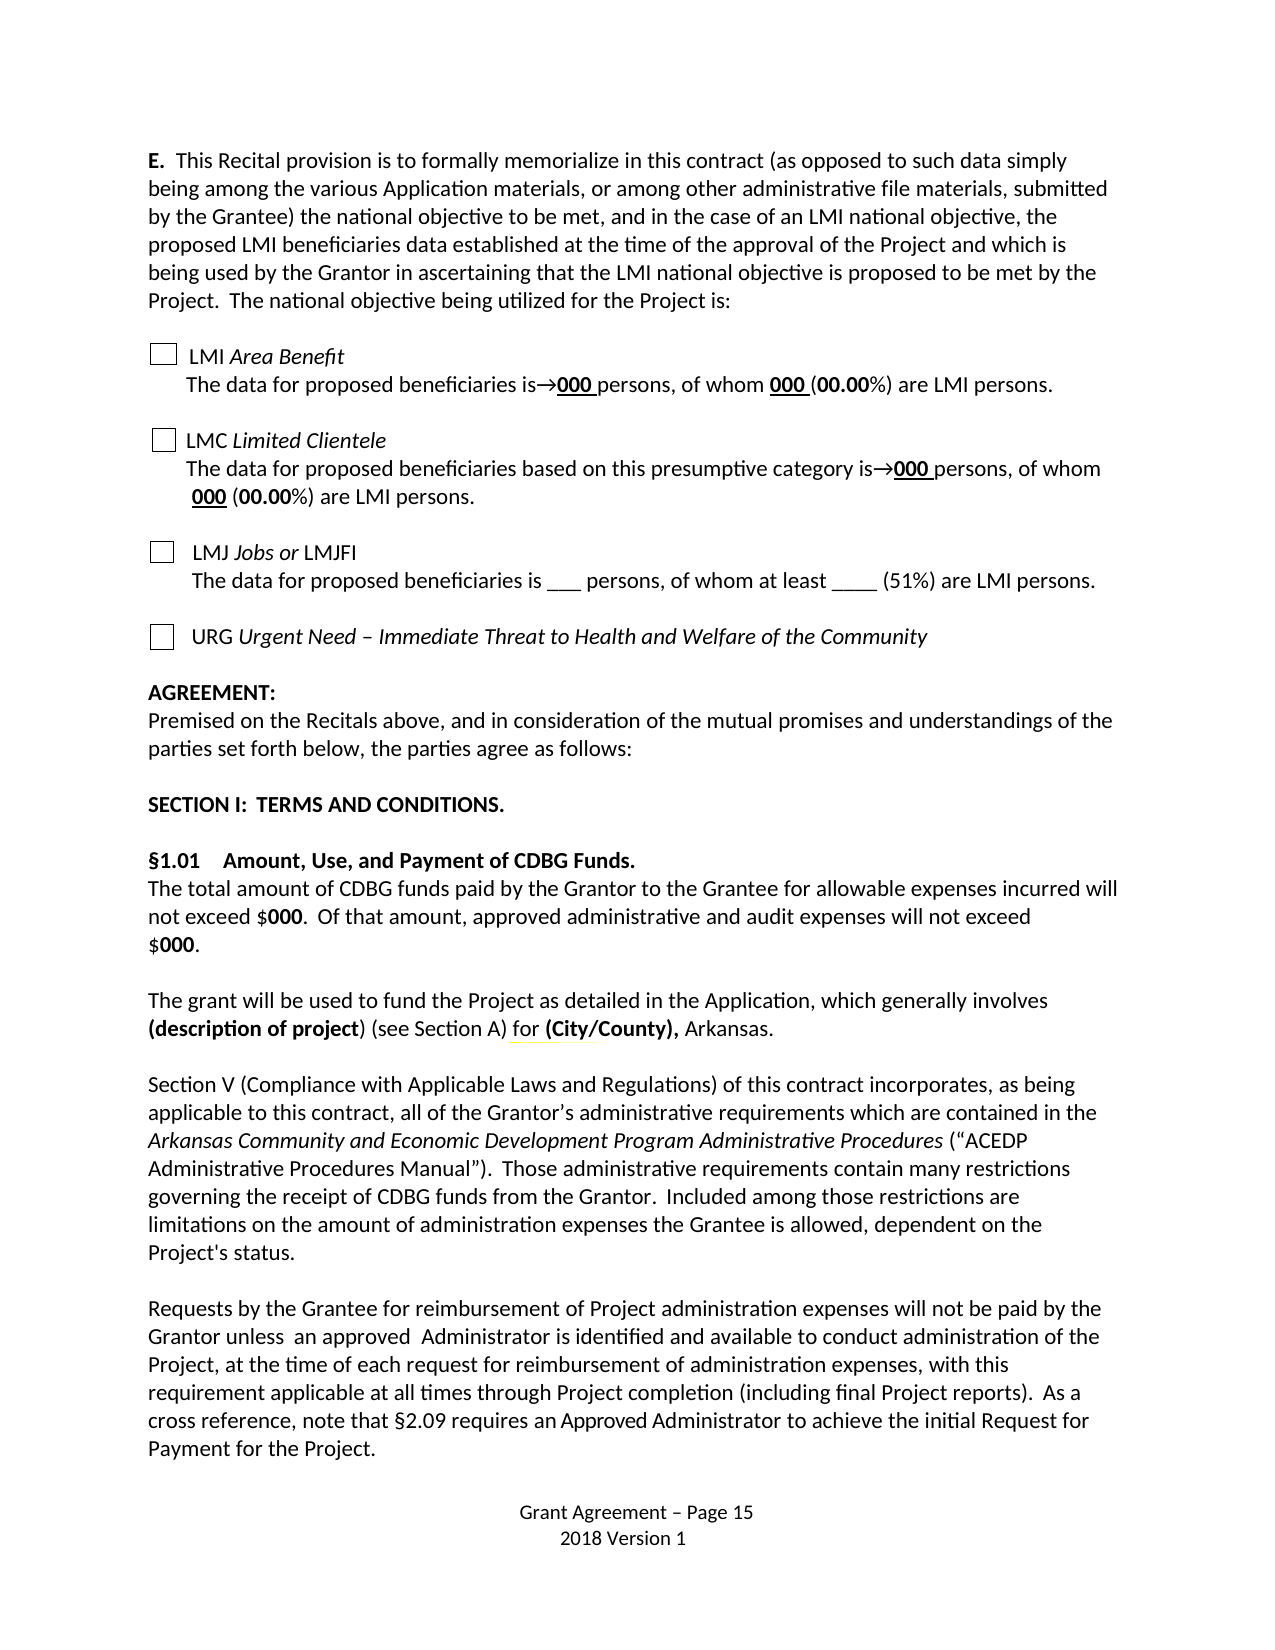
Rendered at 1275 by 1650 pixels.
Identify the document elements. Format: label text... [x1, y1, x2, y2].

text LMI Area Benefit [148, 342, 1111, 370]
text Requests by the Grantee for reimbursement of Project administration expenses will not be paid by the Grantor unless an approved Administrator is identified and available to conduct administration of the Project, at the time of each request for reimbursement of administration expenses, with this requirement applicable at all times through Project completion (including final Project reports). As a cross reference, note that §2.09 requires an Approved Administrator to achieve the initial Request for Payment for the Project. [148, 1294, 1114, 1462]
text Section V (Compliance with Applicable Laws and Regulations) of this contract incorporates, as being applicable to this contract, all of the Grantor’s administrative requirements which are contained in the Arkansas Community and Economic Development Program Administrative Procedures (“ACEDP Administrative Procedures Manual”). Those administrative requirements contain many restrictions governing the receipt of CDBG funds from the Grantor. Included among those restrictions are limitations on the amount of administration expenses the Grantee is allowed, dependent on the Project's status. [148, 1070, 1121, 1266]
text The data for proposed beneficiaries based on this presumptive category is→000 persons, of whom 000 (00.00%) are LMI persons. [176, 454, 1109, 510]
text §1.01 Amount, Use, and Payment of CDBG Funds. [148, 846, 1137, 874]
text URG Urgent Need – Immediate Threat to Health and Welfare of the Community [145, 622, 1109, 650]
text The data for proposed beneficiaries is→000 persons, of whom 000 (00.00%) are LMI persons. [148, 370, 1137, 398]
text LMC Limited Clientele [173, 426, 1137, 454]
subtitle SECTION I: TERMS AND CONDITIONS. [148, 790, 1137, 818]
subtitle AGREEMENT: [148, 678, 1137, 706]
text Premised on the Recitals above, and in consideration of the mutual promises and understandings of the parties set forth below, the parties agree as follows: [148, 706, 1137, 762]
text LMJ Jobs or LMJFI [135, 538, 1109, 566]
text The total amount of CDBG funds paid by the Grantor to the Grantee for allowable expenses incurred will not exceed $000. Of that amount, approved administrative and audit expenses will not exceed [148, 874, 1136, 930]
text $000. [148, 930, 1137, 958]
list This Recital provision is to formally memorialize in this contract (as opposed to such data simply being among the various Application materials, or among other administrative file materials, submitted by the Grantee) the national objective to be met, and in the case of an LMI national objective, the proposed LMI beneficiaries data established at the time of the approval of the Project and which is being used by the Grantor in ascertaining that the LMI national objective is proposed to be met by the Project. The national objective being utilized for the Project is: [148, 146, 1111, 314]
text The grant will be used to fund the Project as detailed in the Application, which generally involves (description of project) (see Section A) for (City/County), Arkansas. [148, 986, 1116, 1042]
text The data for proposed beneficiaries is ___ persons, of whom at least ____ (51%) are LMI persons. [192, 566, 1109, 594]
